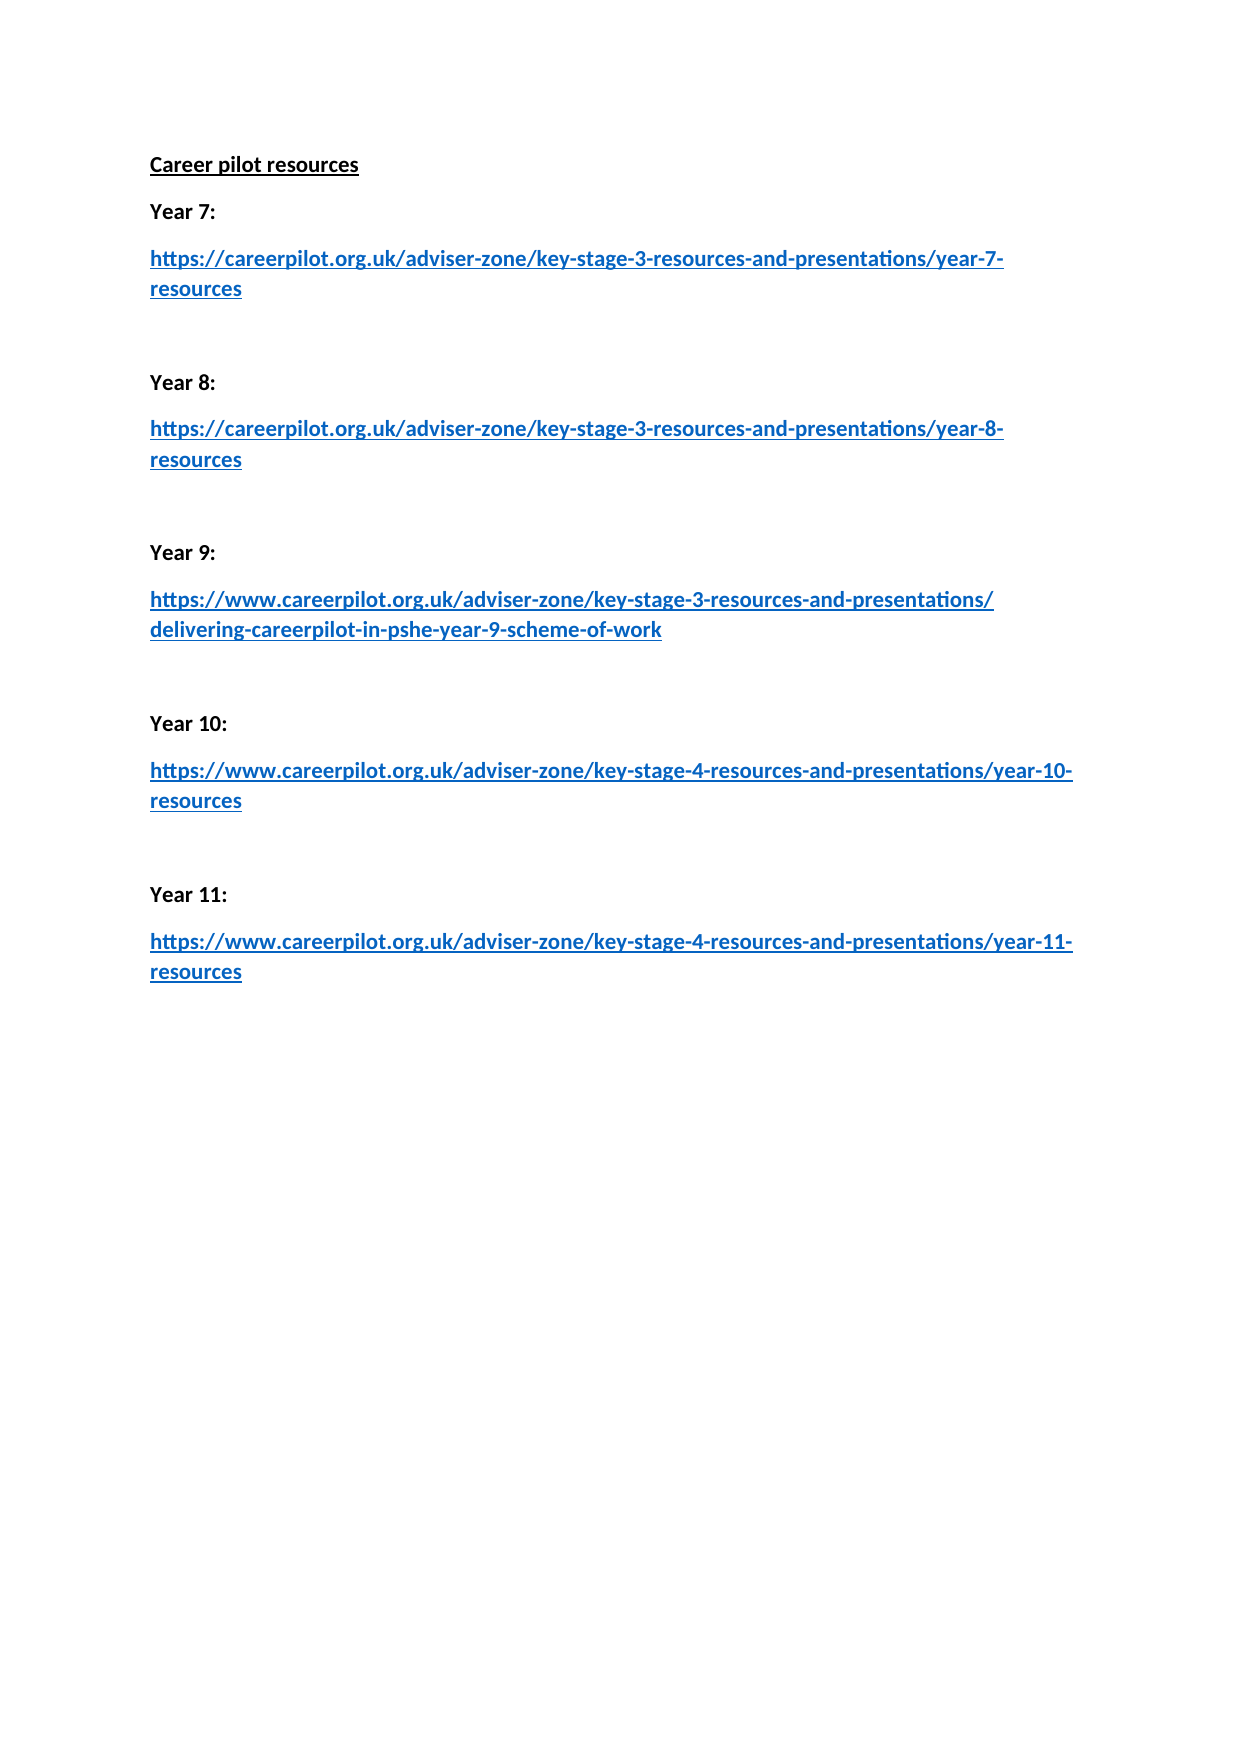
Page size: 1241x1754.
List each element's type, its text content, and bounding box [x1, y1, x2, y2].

text Year 10: [150, 709, 1090, 737]
text Year 8: [150, 368, 1090, 396]
text Year 9: [150, 538, 1090, 567]
text https://www.careerpilot.org.uk/adviser-zone/key-stage-4-resources-and-presentations/year-11-resources [150, 927, 1090, 985]
text https://www.careerpilot.org.uk/adviser-zone/key-stage-3-resources-and-presentations/delivering-careerpilot-in-pshe-year-9-scheme-of-work [150, 585, 1090, 644]
text Career pilot resources [150, 150, 1090, 178]
text https://careerpilot.org.uk/adviser-zone/key-stage-3-resources-and-presentations/year-7-resources [150, 244, 1090, 302]
text https://careerpilot.org.uk/adviser-zone/key-stage-3-resources-and-presentations/year-8-resources [150, 414, 1090, 473]
text Year 11: [150, 880, 1090, 908]
text https://www.careerpilot.org.uk/adviser-zone/key-stage-4-resources-and-presentations/year-10-resources [150, 756, 1090, 814]
text Year 7: [150, 197, 1090, 225]
